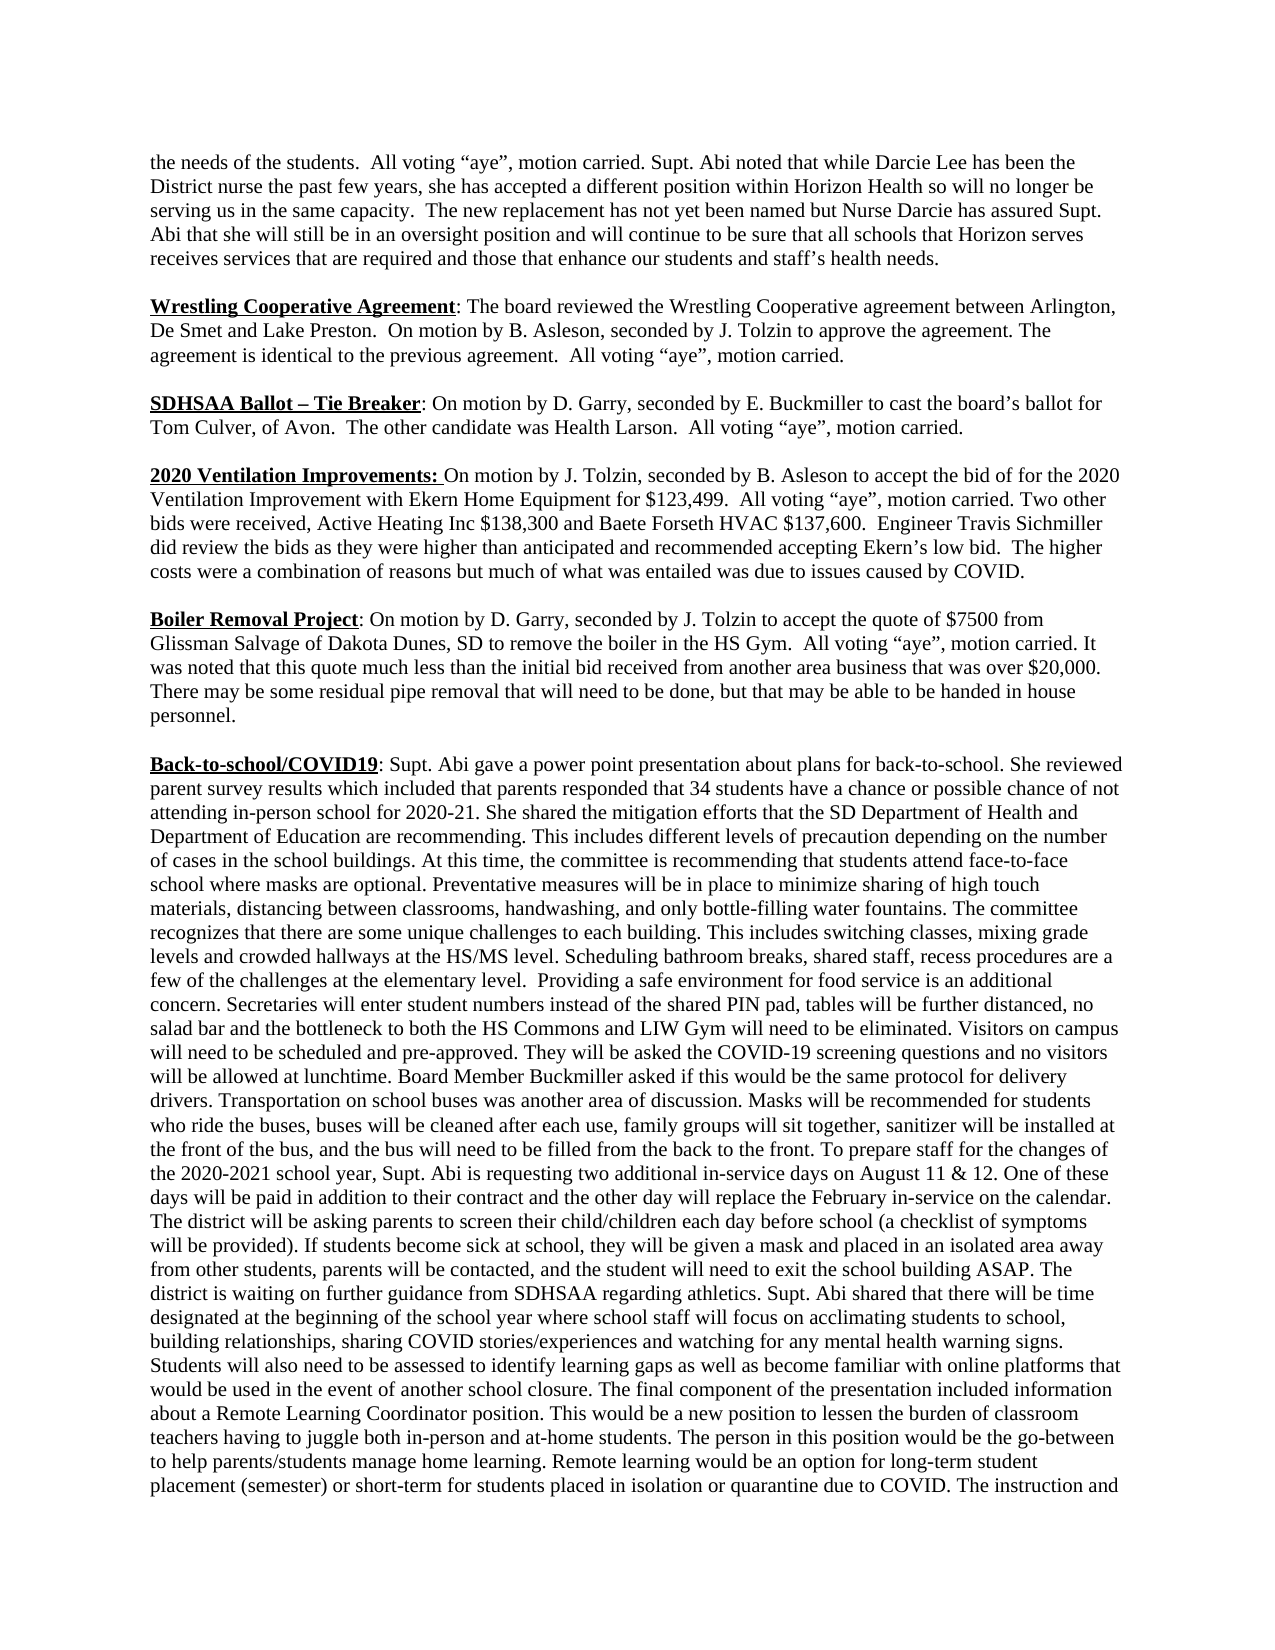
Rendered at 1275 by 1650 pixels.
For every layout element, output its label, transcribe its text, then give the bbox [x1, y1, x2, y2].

text 2020 Ventilation Improvements: On motion by J. Tolzin, seconded by B. Asleson to accept the bid of for the 2020 Ventilation Improvement with Ekern Home Equipment for $123,499. All voting “aye”, motion carried. Two other bids were received, Active Heating Inc $138,300 and Baete Forseth HVAC $137,600. Engineer Travis Sichmiller did review the bids as they were higher than anticipated and recommended accepting Ekern’s low bid. The higher costs were a combination of reasons but much of what was entailed was due to issues caused by COVID. [150, 463, 1125, 583]
text Wrestling Cooperative Agreement: The board reviewed the Wrestling Cooperative agreement between Arlington, De Smet and Lake Preston. On motion by B. Asleson, seconded by J. Tolzin to approve the agreement. The agreement is identical to the previous agreement. All voting “aye”, motion carried. [150, 294, 1125, 367]
text SDHSAA Ballot – Tie Breaker: On motion by D. Garry, seconded by E. Buckmiller to cast the board’s ballot for Tom Culver, of Avon. The other candidate was Health Larson. All voting “aye”, motion carried. [150, 391, 1125, 439]
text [150, 150, 1125, 270]
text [150, 752, 1125, 1497]
text Boiler Removal Project: On motion by D. Garry, seconded by J. Tolzin to accept the quote of $7500 from Glissman Salvage of Dakota Dunes, SD to remove the boiler in the HS Gym. All voting “aye”, motion carried. It was noted that this quote much less than the initial bid received from another area business that was over $20,000. There may be some residual pipe removal that will need to be done, but that may be able to be handed in house personnel. [150, 607, 1125, 727]
